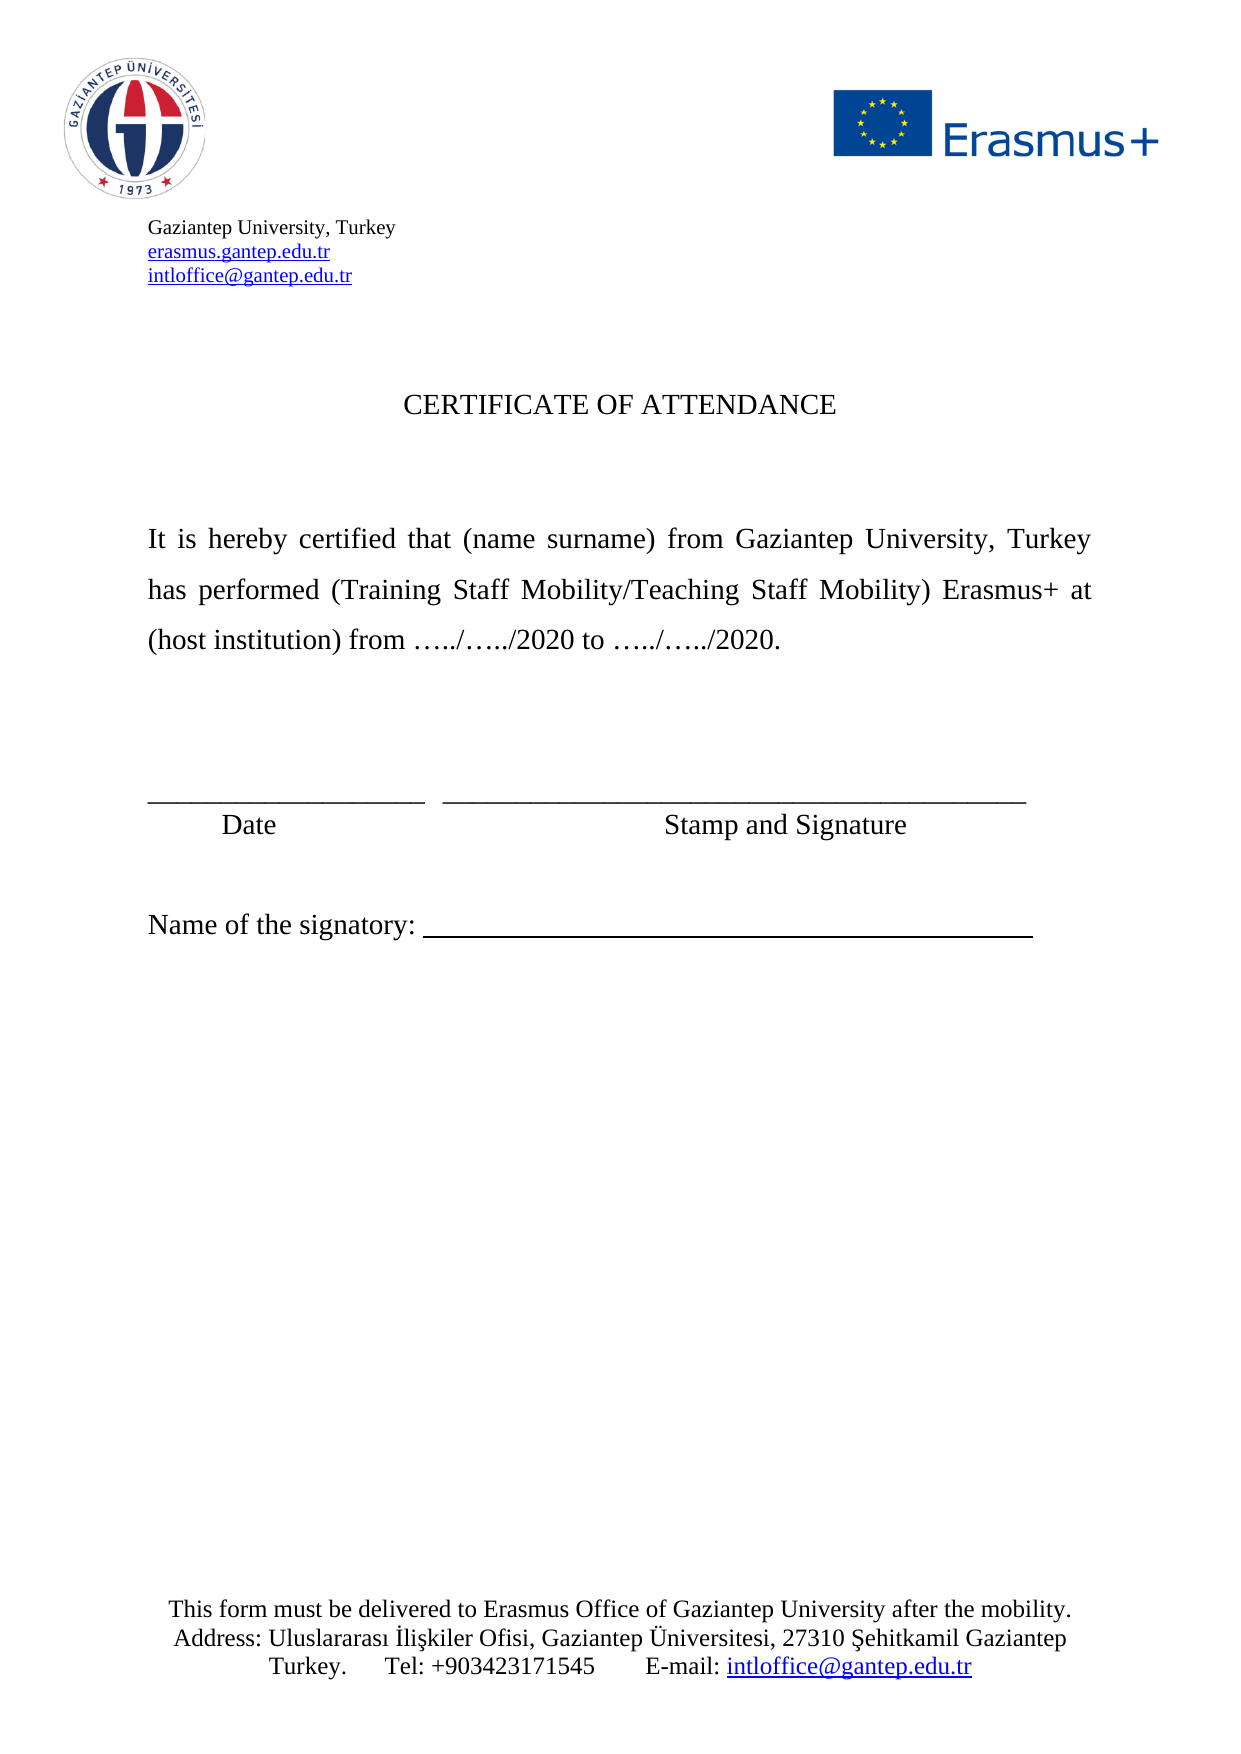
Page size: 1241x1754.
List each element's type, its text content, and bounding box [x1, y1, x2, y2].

text It is hereby certified that (name surname) from Gaziantep University, Turkey has performed (Training Staff Mobility/Teaching Staff Mobility) Erasmus+ at (host institution) from …../…../2020 to …../…../2020. [148, 522, 1093, 656]
text CERTIFICATE OF ATTENDANCE [148, 387, 1093, 421]
text Date Stamp and Signature [148, 807, 1093, 840]
text ___________________ ________________________________________ [148, 773, 1093, 807]
text Gaziantep University, Turkey [148, 215, 1093, 239]
text Name of the signatory: [148, 907, 1093, 941]
picture [833, 90, 1159, 157]
text erasmus.gantep.edu.tr [148, 239, 1093, 263]
picture [63, 58, 206, 199]
text intloffice@gantep.edu.tr [148, 263, 1093, 287]
